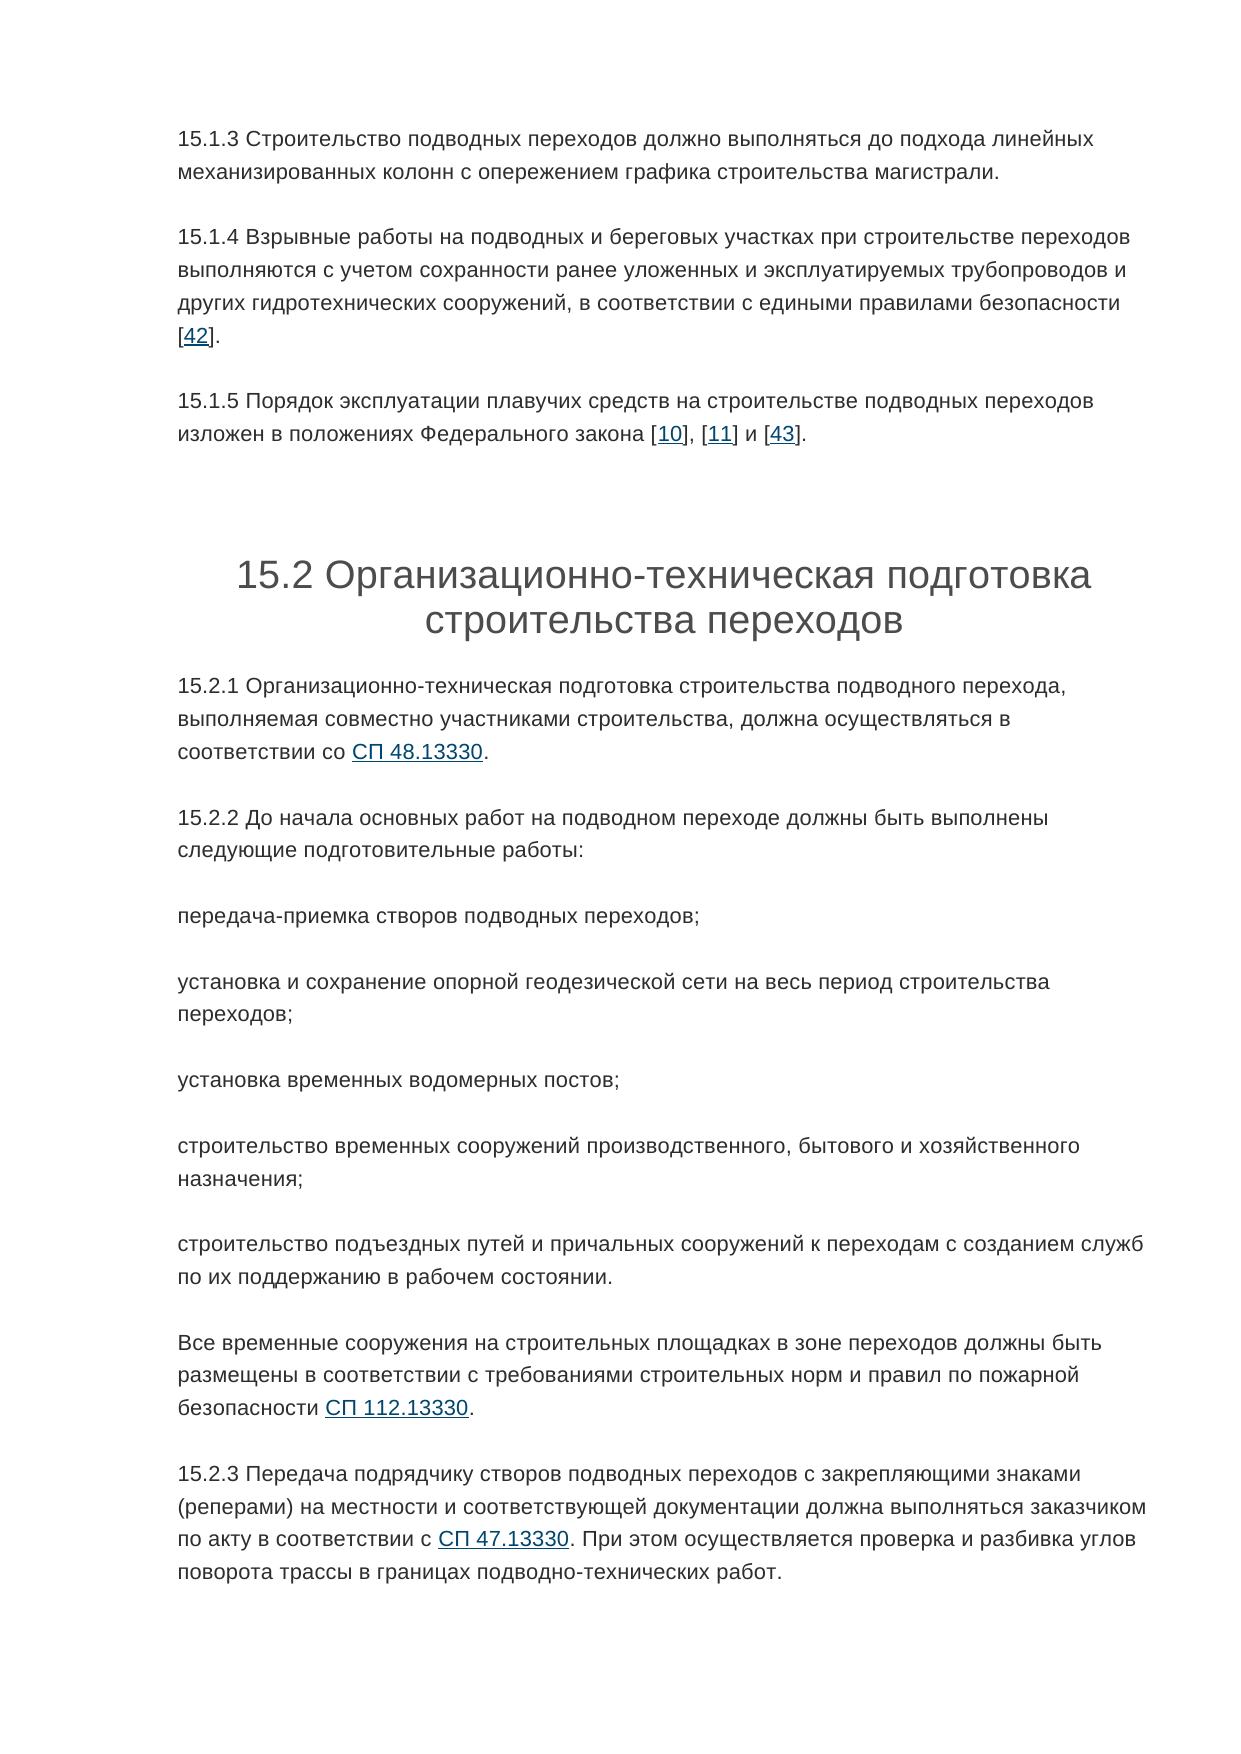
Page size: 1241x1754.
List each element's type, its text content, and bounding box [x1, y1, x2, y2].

text 15.1.4 Взрывные работы на подводных и береговых участках при строительстве переходов выполняются с учетом сохранности ранее уложенных и эксплуатируемых трубопроводов и других гидротехнических сооружений, в соответствии с едиными правилами безопасности [42]. [177, 217, 1152, 381]
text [177, 1453, 1152, 1617]
text 15.2.2 До начала основных работ на подводном переходе должны быть выполнены следующие подготовительные работы: передача-приемка створов подводных переходов; установка и сохранение опорной геодезической сети на весь период строительства переходов; установка временных водомерных постов; строительство временных сооружений производственного, бытового и хозяйственного назначения; строительство подъездных путей и причальных сооружений к переходам с созданием служб по их поддержанию в рабочем состоянии. Все временные сооружения на строительных площадках в зоне переходов должны быть размещены в соответствии с требованиями строительных норм и правил по пожарной безопасности СП 112.13330. [177, 797, 1152, 1453]
text 15.2 Организационно-техническая подготовка строительства переходов [177, 551, 1152, 642]
text 15.1.3 Строительство подводных переходов должно выполняться до подхода линейных механизированных колонн с опережением графика строительства магистрали. [177, 118, 1152, 217]
text 15.2.1 Организационно-техническая подготовка строительства подводного перехода, выполняемая совместно участниками строительства, должна осуществляться в соответствии со СП 48.13330. [177, 666, 1152, 797]
text 15.1.5 Порядок эксплуатации плавучих средств на строительстве подводных переходов изложен в положениях Федерального закона [10], [11] и [43]. [177, 381, 1152, 512]
